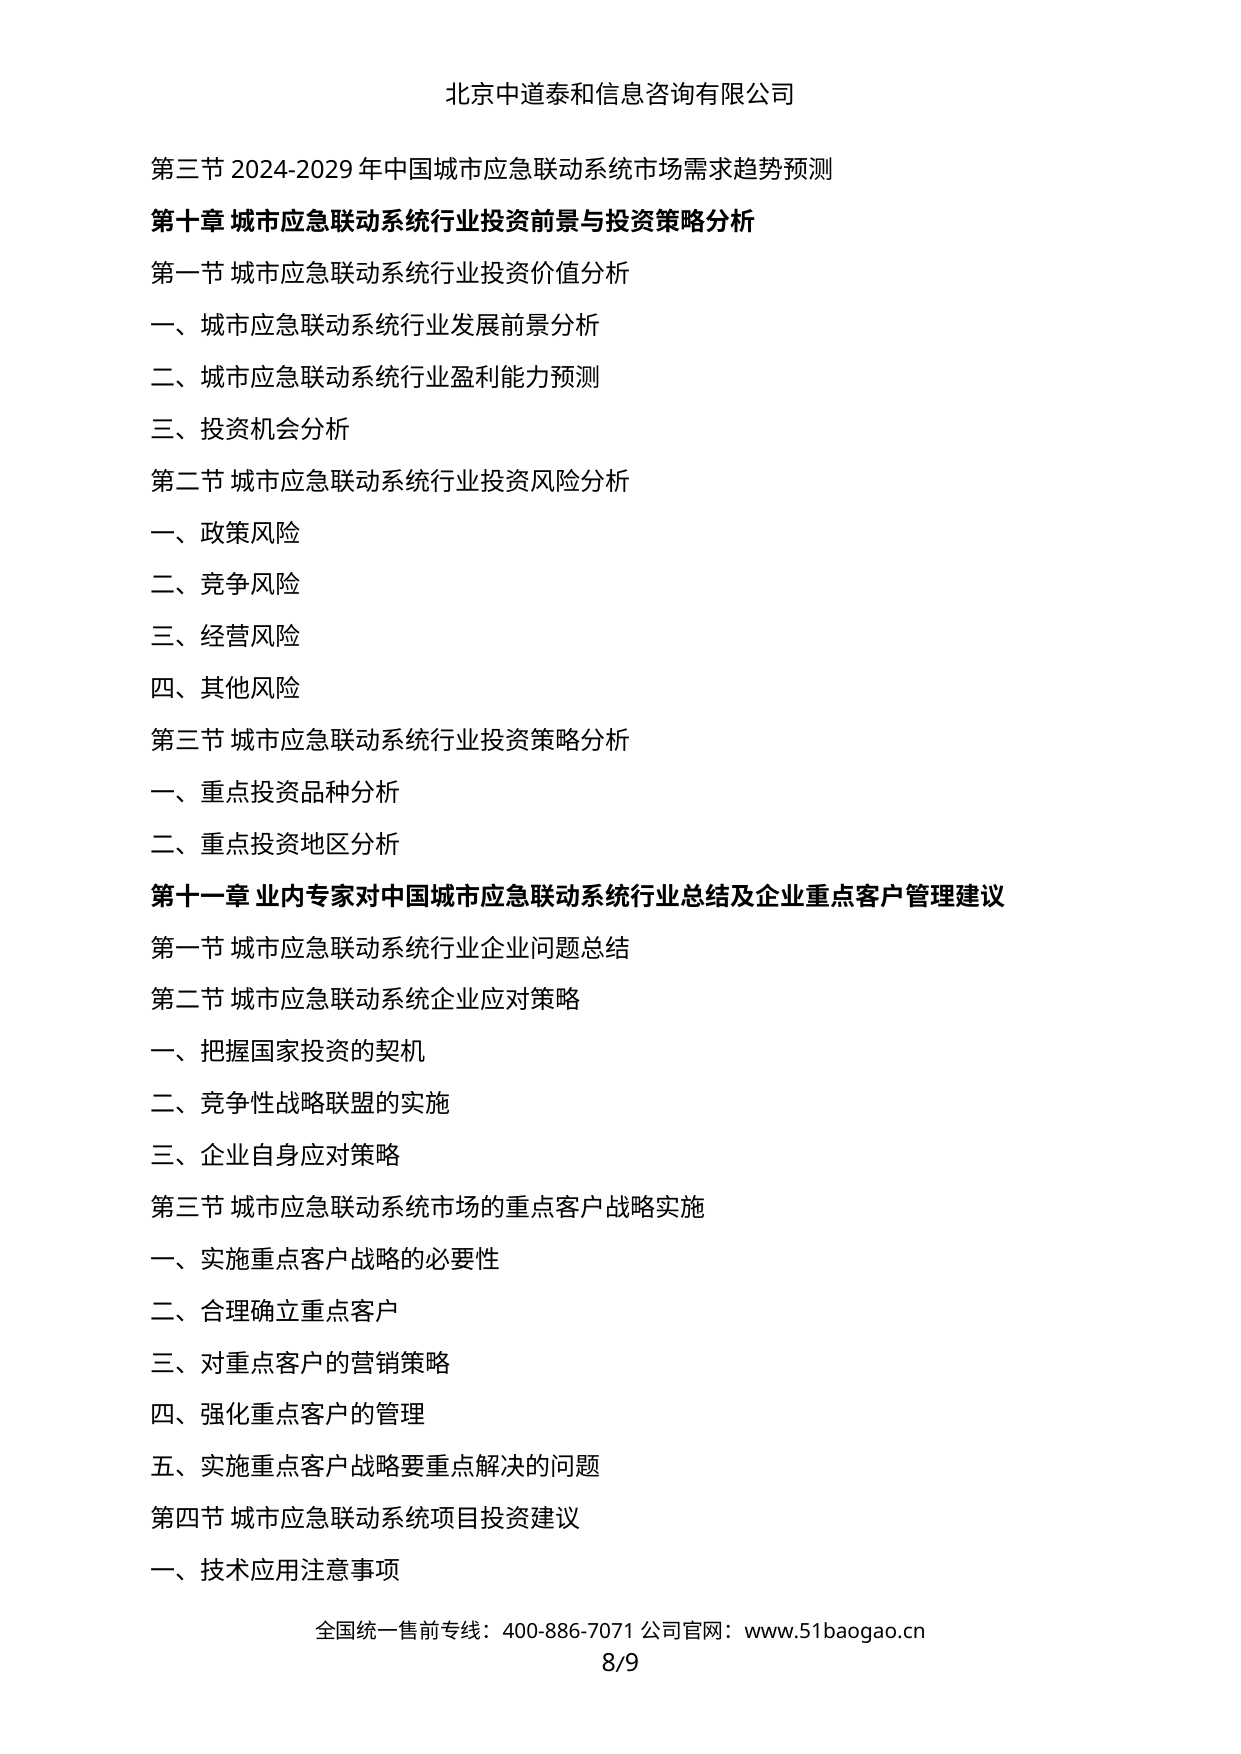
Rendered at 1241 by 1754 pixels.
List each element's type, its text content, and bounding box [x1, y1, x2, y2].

text 第二节 城市应急联动系统行业投资风险分析 [150, 461, 1090, 497]
text 一、重点投资品种分析 [150, 772, 1090, 809]
text 二、重点投资地区分析 [150, 824, 1090, 861]
text 四、其他风险 [150, 669, 1090, 705]
text 一、把握国家投资的契机 [150, 1032, 1090, 1068]
text 三、投资机会分析 [150, 409, 1090, 446]
text 第十一章 业内专家对中国城市应急联动系统行业总结及企业重点客户管理建议 [150, 876, 1090, 912]
text 第三节 2024-2029年中国城市应急联动系统市场需求趋势预测 [150, 150, 1090, 186]
text 一、政策风险 [150, 513, 1090, 549]
text 五、实施重点客户战略要重点解决的问题 [150, 1447, 1090, 1483]
text 第一节 城市应急联动系统行业投资价值分析 [150, 254, 1090, 290]
text 三、企业自身应对策略 [150, 1136, 1090, 1172]
text 二、城市应急联动系统行业盈利能力预测 [150, 357, 1090, 394]
text 第十章 城市应急联动系统行业投资前景与投资策略分析 [150, 202, 1090, 238]
text 四、强化重点客户的管理 [150, 1395, 1090, 1431]
text 第四节 城市应急联动系统项目投资建议 [150, 1499, 1090, 1535]
text 二、竞争性战略联盟的实施 [150, 1084, 1090, 1120]
text 一、技术应用注意事项 [150, 1551, 1090, 1587]
text 第三节 城市应急联动系统行业投资策略分析 [150, 721, 1090, 757]
text 第一节 城市应急联动系统行业企业问题总结 [150, 928, 1090, 964]
text 二、合理确立重点客户 [150, 1291, 1090, 1327]
text 第二节 城市应急联动系统企业应对策略 [150, 980, 1090, 1016]
text 一、实施重点客户战略的必要性 [150, 1239, 1090, 1276]
text 第三节 城市应急联动系统市场的重点客户战略实施 [150, 1187, 1090, 1224]
text 三、对重点客户的营销策略 [150, 1343, 1090, 1379]
text 三、经营风险 [150, 617, 1090, 653]
text 二、竞争风险 [150, 565, 1090, 601]
text 一、城市应急联动系统行业发展前景分析 [150, 306, 1090, 342]
